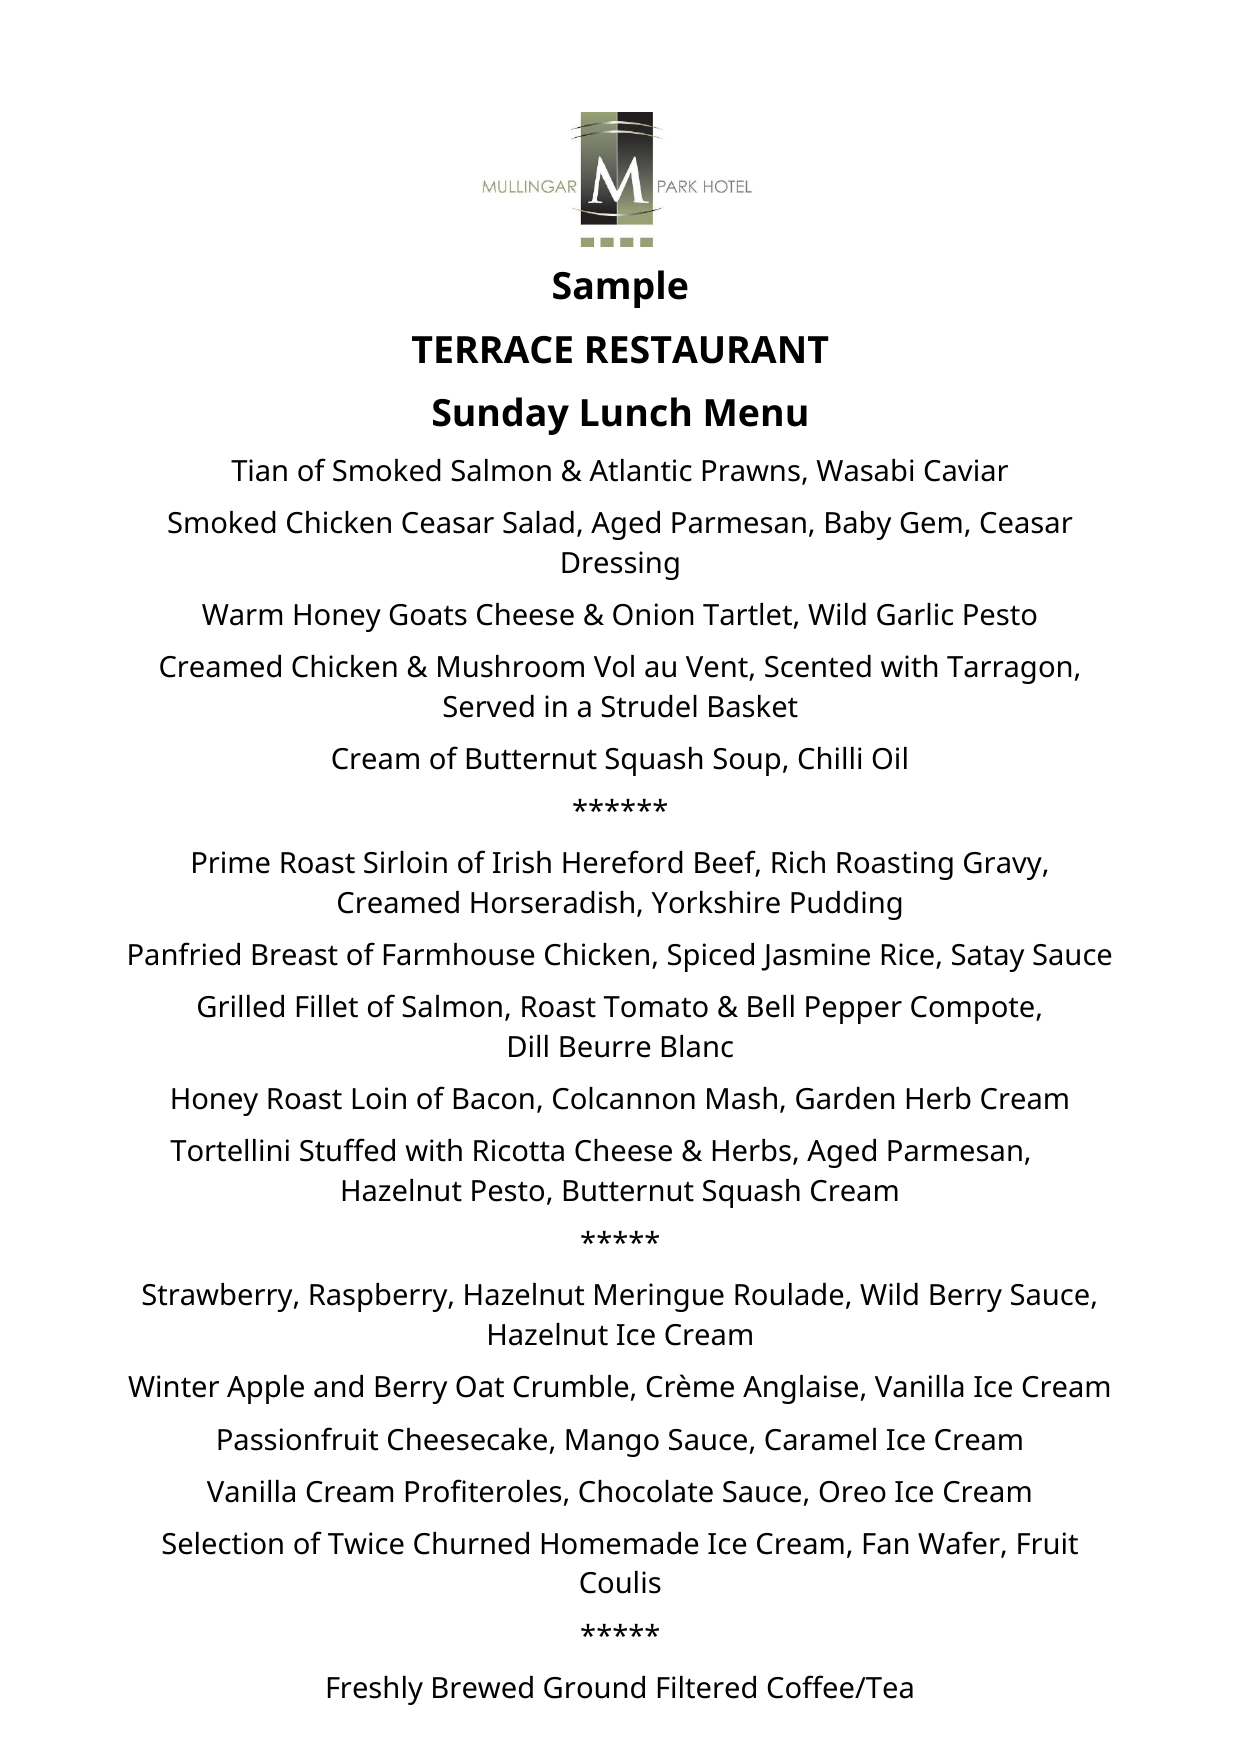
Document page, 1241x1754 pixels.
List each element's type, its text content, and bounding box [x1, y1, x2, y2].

text Tian of Smoked Salmon & Atlantic Prawns, Wasabi Caviar [118, 450, 1122, 490]
text Prime Roast Sirloin of Irish Hereford Beef, Rich Roasting Gravy, Creamed Horseradish, Yorkshire Pudding [118, 842, 1122, 922]
picture [475, 112, 765, 247]
text Passionfruit Cheesecake, Mango Sauce, Caramel Ice Cream [118, 1419, 1122, 1458]
text Winter Apple and Berry Oat Crumble, Crème Anglaise, Vanilla Ice Cream [118, 1367, 1122, 1406]
text ***** [118, 1222, 1122, 1262]
text Creamed Chicken & Mushroom Vol au Vent, Scented with Tarragon, Served in a Strudel Basket [118, 646, 1122, 726]
text TERRACE RESTAURANT [118, 323, 1122, 374]
text ***** [118, 1615, 1122, 1655]
text ****** [118, 790, 1122, 830]
text Grilled Fillet of Salmon, Roast Tomato & Bell Pepper Compote, Dill Beurre Blanc [118, 987, 1122, 1066]
text Warm Honey Goats Cheese & Onion Tartlet, Wild Garlic Pesto [118, 594, 1122, 634]
text Sample [118, 259, 1122, 310]
text Smoked Chicken Ceasar Salad, Aged Parmesan, Baby Gem, Ceasar Dressing [118, 502, 1122, 582]
text Sunday Lunch Menu [118, 386, 1122, 437]
text Selection of Twice Churned Homemade Ice Cream, Fan Wafer, Fruit Coulis [118, 1523, 1122, 1602]
text Freshly Brewed Ground Filtered Coffee/Tea [118, 1667, 1122, 1707]
text Strawberry, Raspberry, Hazelnut Meringue Roulade, Wild Berry Sauce, Hazelnut Ice Cream [118, 1275, 1122, 1354]
text Panfried Breast of Farmhouse Chicken, Spiced Jasmine Rice, Satay Sauce [118, 934, 1122, 974]
text Vanilla Cream Profiteroles, Chocolate Sauce, Oreo Ice Cream [118, 1471, 1122, 1511]
text Tortellini Stuffed with Ricotta Cheese & Herbs, Aged Parmesan, Hazelnut Pesto, Butternut Squash Cream [118, 1131, 1122, 1210]
text Honey Roast Loin of Bacon, Colcannon Mash, Garden Herb Cream [118, 1078, 1122, 1118]
text Cream of Butternut Squash Soup, Chilli Oil [118, 738, 1122, 778]
